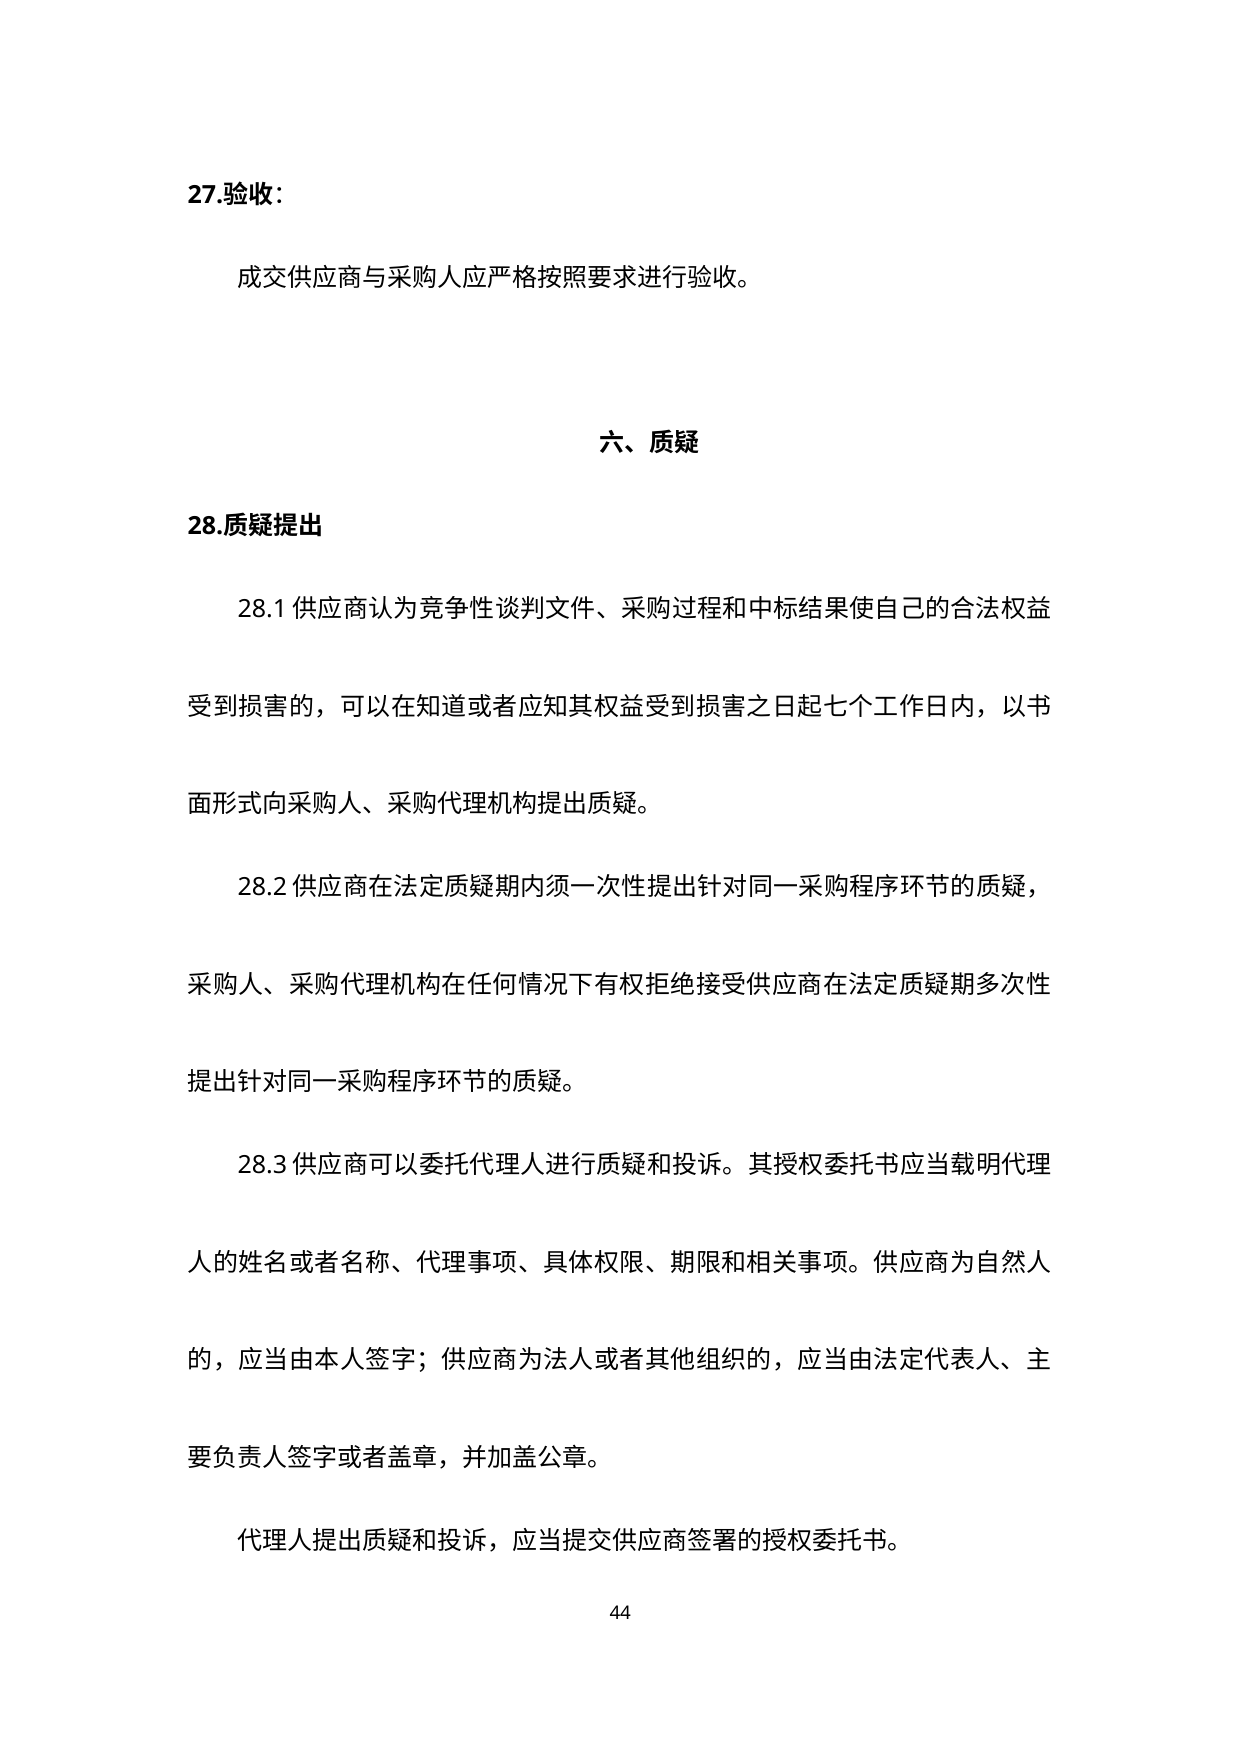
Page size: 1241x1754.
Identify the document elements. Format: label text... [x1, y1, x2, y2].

text 28.3供应商可以委托代理人进行质疑和投诉。其授权委托书应当载明代理人的姓名或者名称、代理事项、具体权限、期限和相关事项。供应商为自然人的，应当由本人签字；供应商为法人或者其他组织的，应当由法定代表人、主要负责人签字或者盖章，并加盖公章。 [187, 1131, 1053, 1488]
text 28.质疑提出 [187, 491, 1053, 556]
text 27.验收： [187, 160, 1053, 225]
text 28.1供应商认为竞争性谈判文件、采购过程和中标结果使自己的合法权益受到损害的，可以在知道或者应知其权益受到损害之日起七个工作日内，以书面形式向采购人、采购代理机构提出质疑。 [187, 574, 1053, 834]
text 28.2供应商在法定质疑期内须一次性提出针对同一采购程序环节的质疑，采购人、采购代理机构在任何情况下有权拒绝接受供应商在法定质疑期多次性提出针对同一采购程序环节的质疑。 [187, 852, 1053, 1112]
text 成交供应商与采购人应严格按照要求进行验收。 [187, 243, 1053, 308]
text 六、质疑 [187, 408, 1053, 473]
text 代理人提出质疑和投诉，应当提交供应商签署的授权委托书。 [187, 1506, 1053, 1571]
